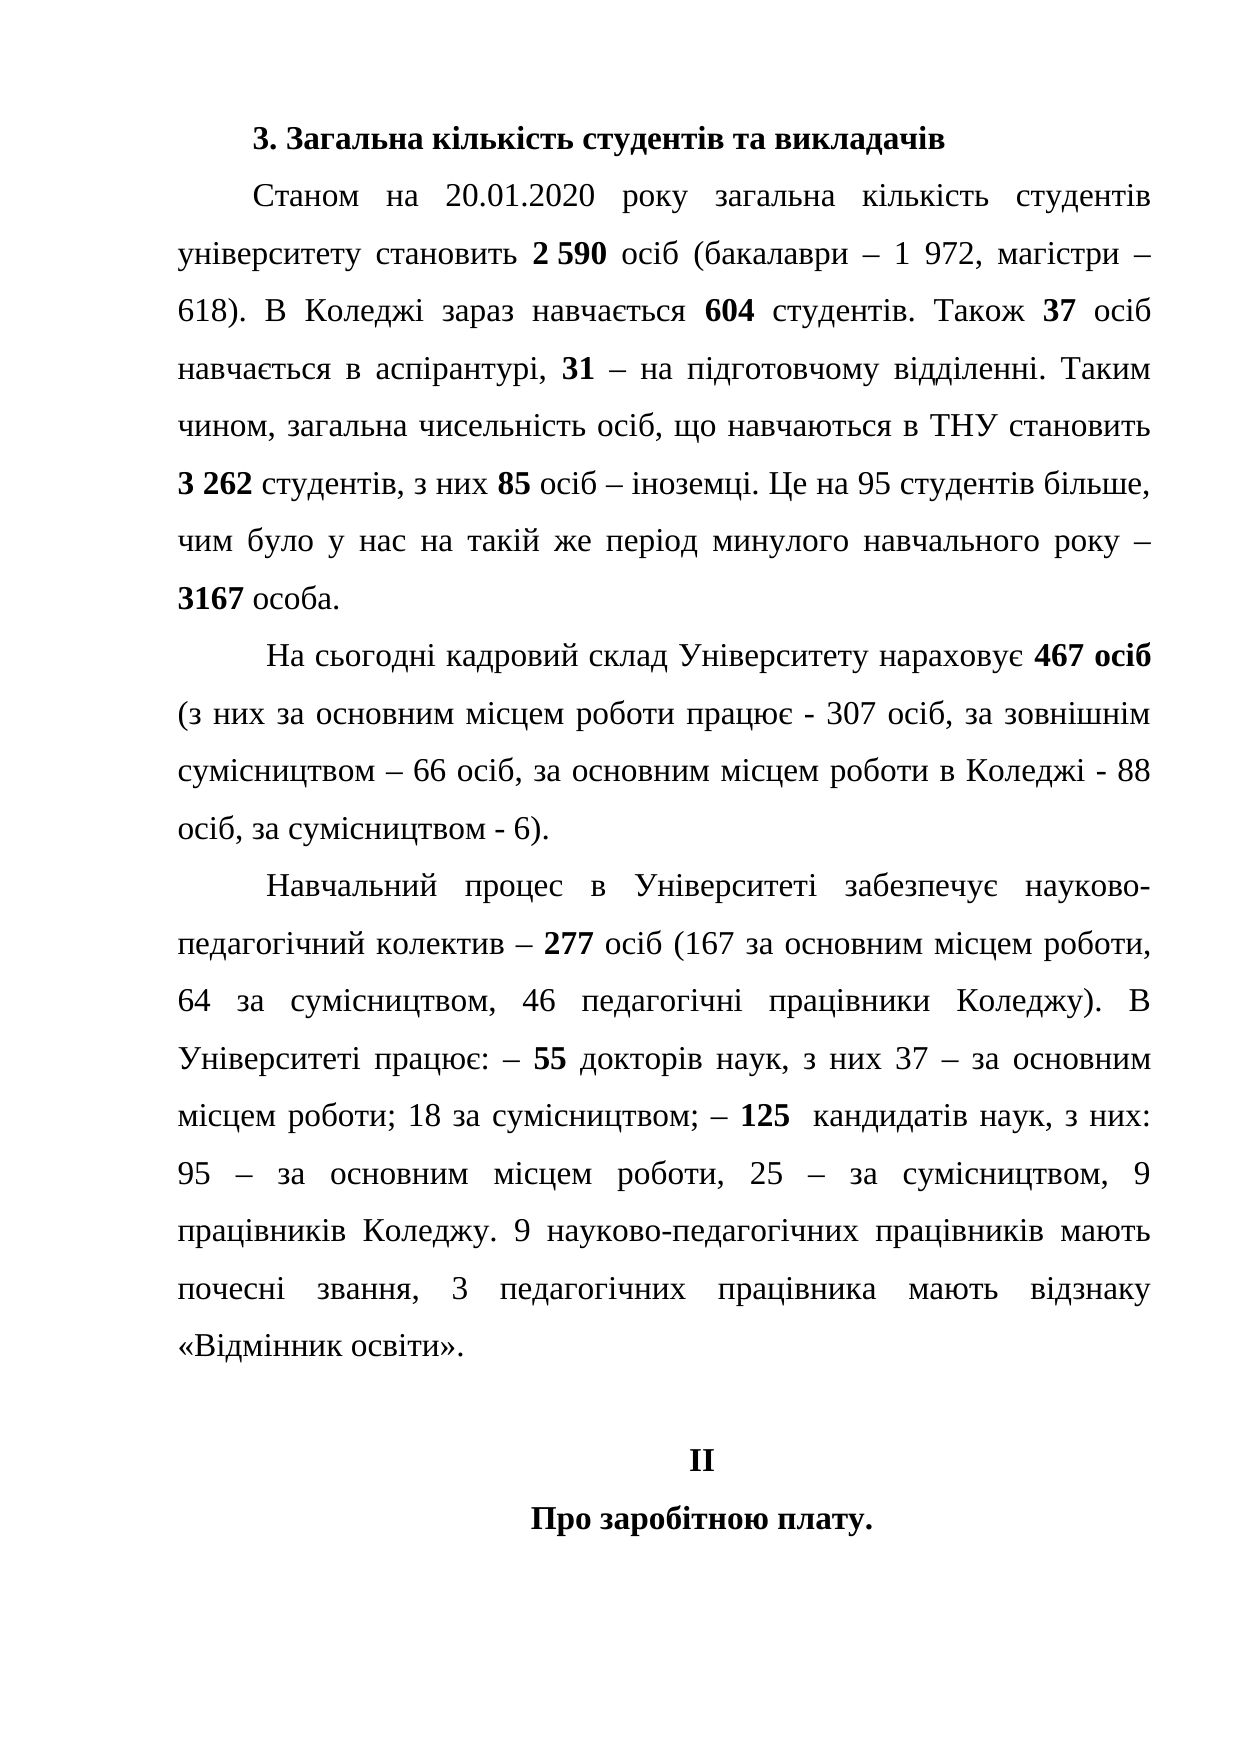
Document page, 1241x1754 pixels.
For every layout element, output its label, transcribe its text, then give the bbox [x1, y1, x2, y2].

text Станом на 20.01.2020 року загальна кількість студентів університету становить 2 590 осіб (бакалаври – 1 972, магістри – 618). В Коледжі зараз навчається 604 студентів. Також 37 осіб навчається в аспірантурі, 31 – на підготовчому відділенні. Таким чином, загальна чисельність осіб, що навчаються в ТНУ становить 3 262 студентів, з них 85 осіб – іноземці. Це на 95 студентів більше, чим було у нас на такій же період минулого навчального року – 3167 особа. [177, 176, 1152, 616]
text 3. Загальна кількість студентів та викладачів [177, 118, 1152, 156]
text На сьогодні кадровий склад Університету нараховує 467 осіб (з них за основним місцем роботи працює - 307 осіб, за зовнішнім сумісництвом – 66 осіб, за основним місцем роботи в Коледжі - 88 осіб, за сумісництвом - 6). [177, 636, 1152, 846]
text Навчальний процес в Університеті забезпечує науково-педагогічний колектив – 277 осіб (167 за основним місцем роботи, 64 за сумісництвом, 46 педагогічні працівники Коледжу). В Університеті працює: – 55 докторів наук, з них 37 – за основним місцем роботи; 18 за сумісництвом; – 125 кандидатів наук, з них: 95 – за основним місцем роботи, 25 – за сумісництвом, 9 працівників Коледжу. 9 науково-педагогічних працівників мають почесні звання, 3 педагогічних працівника мають відзнаку «Відмінник освіти». [177, 866, 1152, 1364]
text Про заробітною плату. [177, 1498, 1152, 1536]
text ІІ [177, 1441, 1152, 1479]
